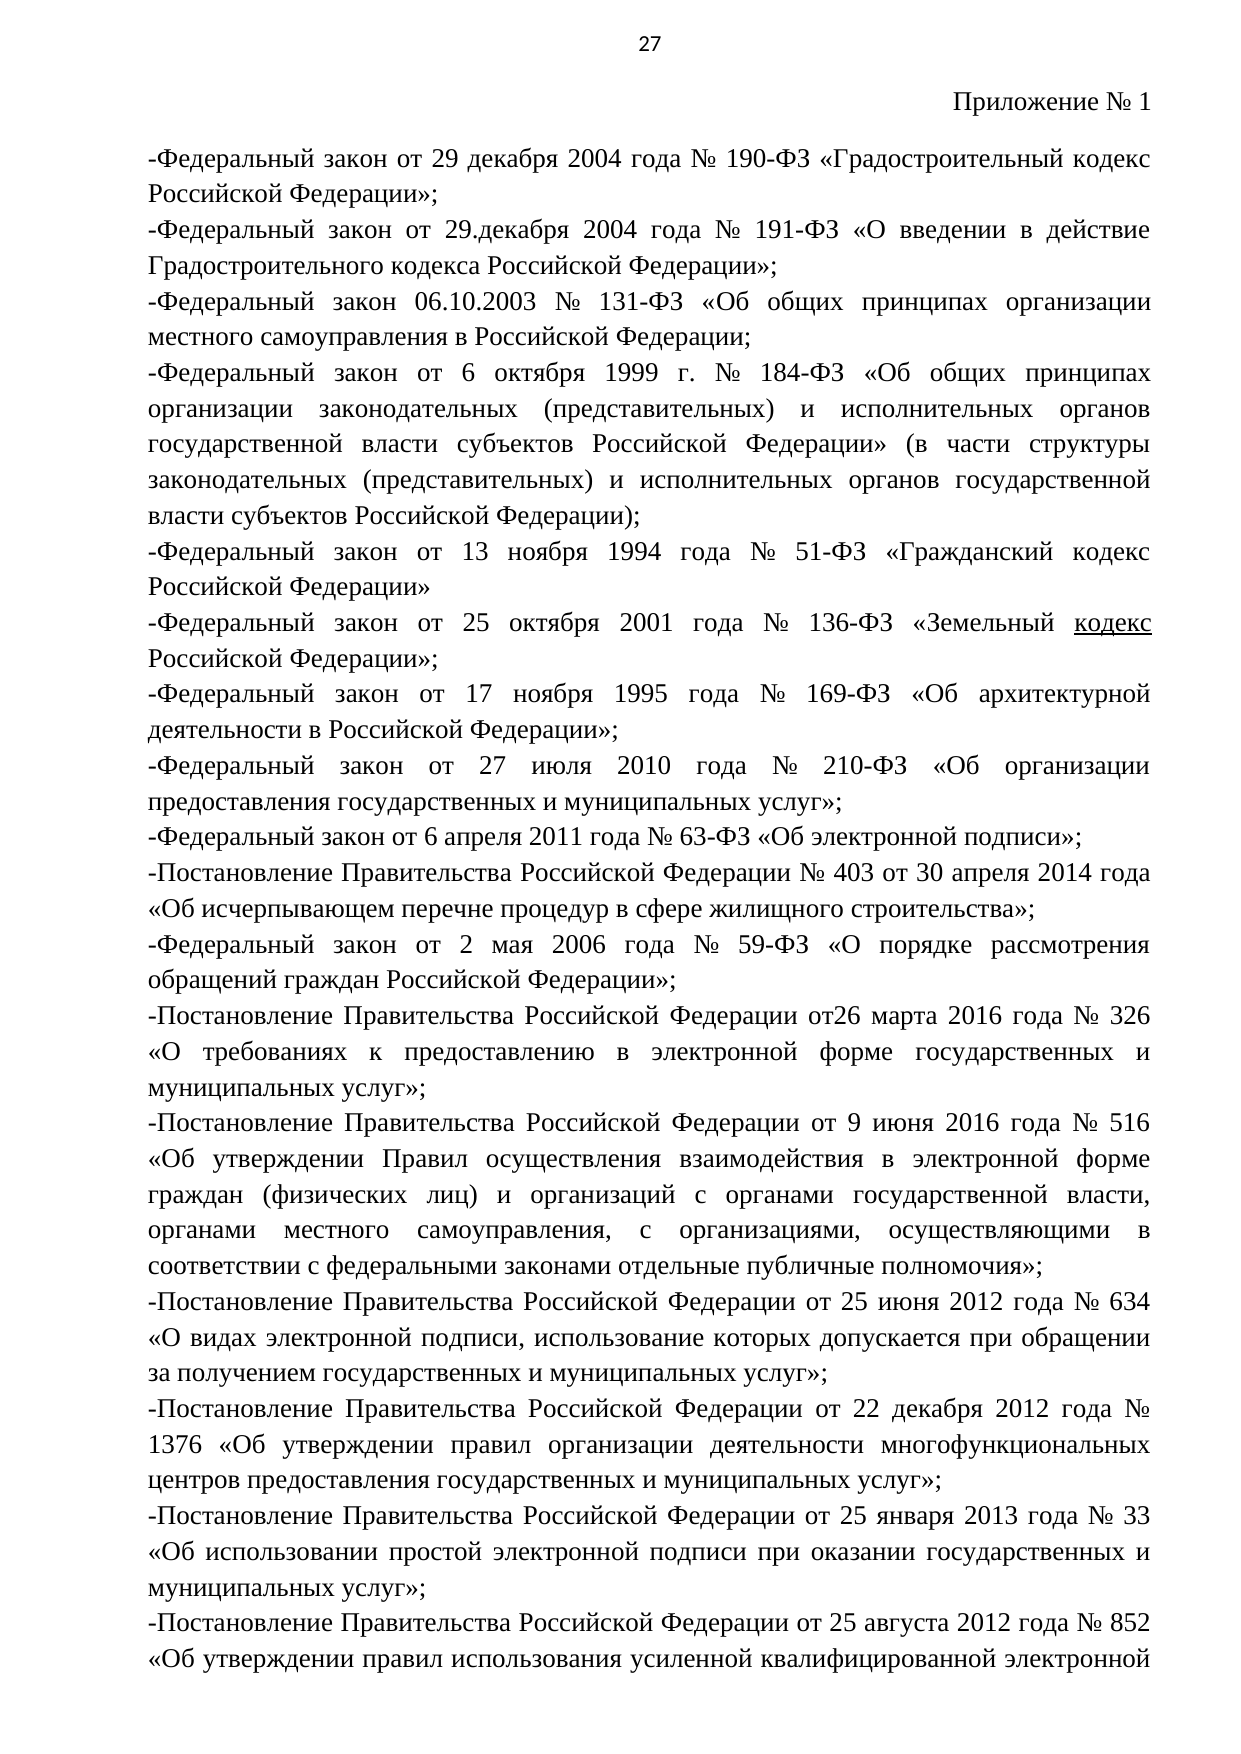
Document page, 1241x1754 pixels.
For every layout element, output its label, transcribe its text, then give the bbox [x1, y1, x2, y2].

text -Федеральный закон от 13 ноября 1994 года № 51-ФЗ «Гражданский кодекс Российской Федерации» [148, 535, 1152, 602]
text -Федеральный закон от 29.декабря 2004 года № 191-ФЗ «О введении в действие Градостроительного кодекса Российской Федерации»; [148, 213, 1152, 280]
text -Федеральный закон от 25 октября 2001 года № 136-ФЗ «Земельный кодекс Российской Федерации»; [148, 606, 1152, 673]
text -Федеральный закон от 29 декабря 2004 года № 190-ФЗ «Градостроительный кодекс Российской Федерации»; [148, 142, 1152, 208]
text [148, 1607, 1152, 1673]
text -Постановление Правительства Российской Федерации № 403 от 30 апреля 2014 года «Об исчерпывающем перечне процедур в сфере жилищного строительства»; [148, 856, 1152, 923]
text -Постановление Правительства Российской Федерации от 22 декабря 2012 года № 1376 «Об утверждении правил организации деятельности многофункциональных центров предоставления государственных и муниципальных услуг»; [148, 1392, 1152, 1495]
text -Федеральный закон от 6 апреля 2011 года № 63-ФЗ «Об электронной подписи»; [148, 821, 1152, 852]
text -Постановление Правительства Российской Федерации от 25 января 2013 года № 33 «Об использовании простой электронной подписи при оказании государственных и муниципальных услуг»; [148, 1499, 1152, 1602]
text -Федеральный закон 06.10.2003 № 131-ФЗ «Об общих принципах организации местного самоуправления в Российской Федерации; [148, 284, 1152, 351]
text -Федеральный закон от 2 мая 2006 года № 59-ФЗ «О порядке рассмотрения обращений граждан Российской Федерации»; [148, 928, 1152, 994]
text -Постановление Правительства Российской Федерации от 25 июня 2012 года № 634 «О видах электронной подписи, использование которых допускается при обращении за получением государственных и муниципальных услуг»; [148, 1285, 1152, 1388]
text Приложение № 1 [148, 85, 1152, 116]
text -Федеральный закон от 17 ноября 1995 года № 169-ФЗ «Об архитектурной деятельности в Российской Федерации»; [148, 678, 1152, 744]
text -Федеральный закон от 27 июля 2010 года № 210-ФЗ «Об организации предоставления государственных и муниципальных услуг»; [148, 749, 1152, 816]
text -Постановление Правительства Российской Федерации от26 марта 2016 года № 326 «О требованиях к предоставлению в электронной форме государственных и муниципальных услуг»; [148, 999, 1152, 1102]
text -Постановление Правительства Российской Федерации от 9 июня 2016 года № 516 «Об утверждении Правил осуществления взаимодействия в электронной форме граждан (физических лиц) и организаций с органами государственной власти, органами местного самоуправления, с организациями, осуществляющими в соответствии с федеральными законами отдельные публичные полномочия»; [148, 1106, 1152, 1280]
text -Федеральный закон от 6 октября 1999 г. № 184-ФЗ «Об общих принципах организации законодательных (представительных) и исполнительных органов государственной власти субъектов Российской Федерации» (в части структуры законодательных (представительных) и исполнительных органов государственной власти субъектов Российской Федерации); [148, 356, 1152, 530]
